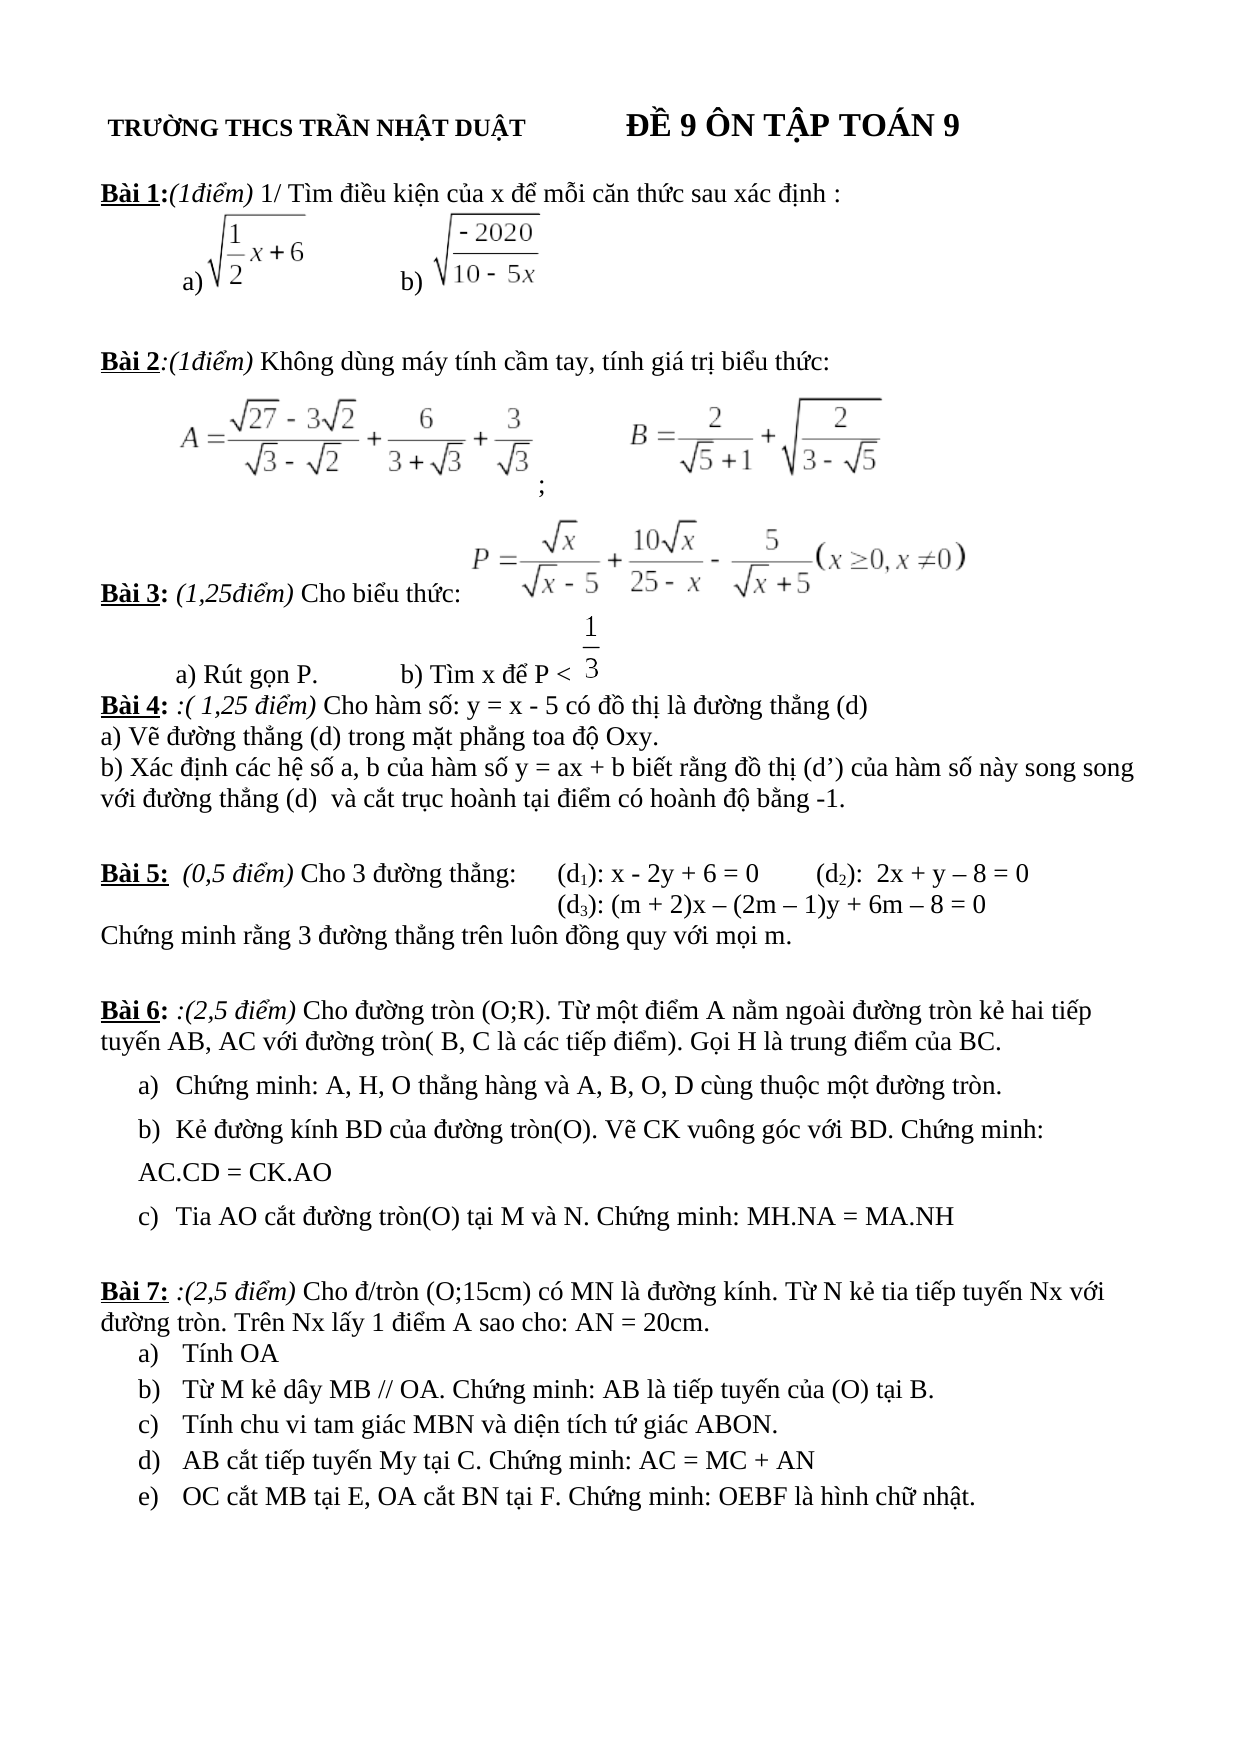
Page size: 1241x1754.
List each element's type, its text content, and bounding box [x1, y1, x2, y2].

text Chứng minh rằng 3 đường thẳng trên luôn đồng quy với mọi m. [100, 919, 1152, 951]
list Từ M kẻ dây MB // OA. Chứng minh: AB là tiếp tuyến của (O) tại B. [138, 1373, 1152, 1404]
list Chứng minh: A, H, O thẳng hàng và A, B, O, D cùng thuộc một đường tròn. [138, 1069, 1152, 1100]
text Bài 2:(1điểm) Không dùng máy tính cầm tay, tính giá trị biểu thức: [100, 345, 1152, 376]
text (d3): (m + 2)x – (2m – 1)y + 6m – 8 = 0 [100, 888, 1152, 919]
text Bài 5: (0,5 điểm) Cho 3 đường thẳng: (d1): x - 2y + 6 = 0 (d2): 2x + y – 8 = 0 [100, 857, 1152, 888]
text Bài 6: :(2,5 điểm) Cho đường tròn (O;R). Từ một điểm A nằm ngoài đường tròn kẻ hai tiếp tuyến AB, AC với đường tròn( B, C là các tiếp điểm). Gọi H là trung điểm của BC. [100, 994, 1152, 1057]
list AB cắt tiếp tuyến My tại C. Chứng minh: AC = MC + AN [138, 1444, 1152, 1475]
text Bài 4: :( 1,25 điểm) Cho hàm số: y = x - 5 có đồ thị là đường thẳng (d) [100, 689, 1152, 720]
list Tính OA [138, 1337, 1152, 1368]
text AC.CD = CK.AO [100, 1156, 1152, 1187]
text Bài 1:(1điểm) 1/ Tìm điều kiện của x để mỗi căn thức sau xác định : [100, 177, 1152, 208]
text a) Vẽ đường thẳng (d) trong mặt phẳng toa độ Oxy. [100, 720, 1152, 751]
list Tính chu vi tam giác MBN và diện tích tứ giác ABON. [138, 1408, 1152, 1440]
list OC cắt MB tại E, OA cắt BN tại F. Chứng minh: OEBF là hình chữ nhật. [138, 1480, 1152, 1511]
text ; [100, 393, 1152, 499]
text a) b) [100, 208, 1152, 297]
text b) Xác định các hệ số a, b của hàm số y = ax + b biết rằng đồ thị (d’) của hàm số này song song với đường thẳng (d) và cắt trục hoành tại điểm có hoành độ bằng -1. [100, 751, 1152, 813]
text Bài 3: (1,25điểm) Cho biểu thức: [100, 516, 1152, 608]
text a) Rút gọn P. b) Tìm x để P < [100, 608, 1152, 689]
list Tia AO cắt đường tròn(O) tại M và N. Chứng minh: MH.NA = MA.NH [138, 1200, 1152, 1231]
text TRƯỜNG THCS TRẦN NHẬT DUẬT ĐỀ 9 ÔN TẬP TOÁN 9 [107, 105, 1152, 143]
list Kẻ đường kính BD của đường tròn(O). Vẽ CK vuông góc với BD. Chứng minh: [138, 1113, 1152, 1144]
text Bài 7: :(2,5 điểm) Cho đ/tròn (O;15cm) có MN là đường kính. Từ N kẻ tia tiếp tuyến Nx với đường tròn. Trên Nx lấy 1 điểm A sao cho: AN = 20cm. [100, 1275, 1152, 1337]
